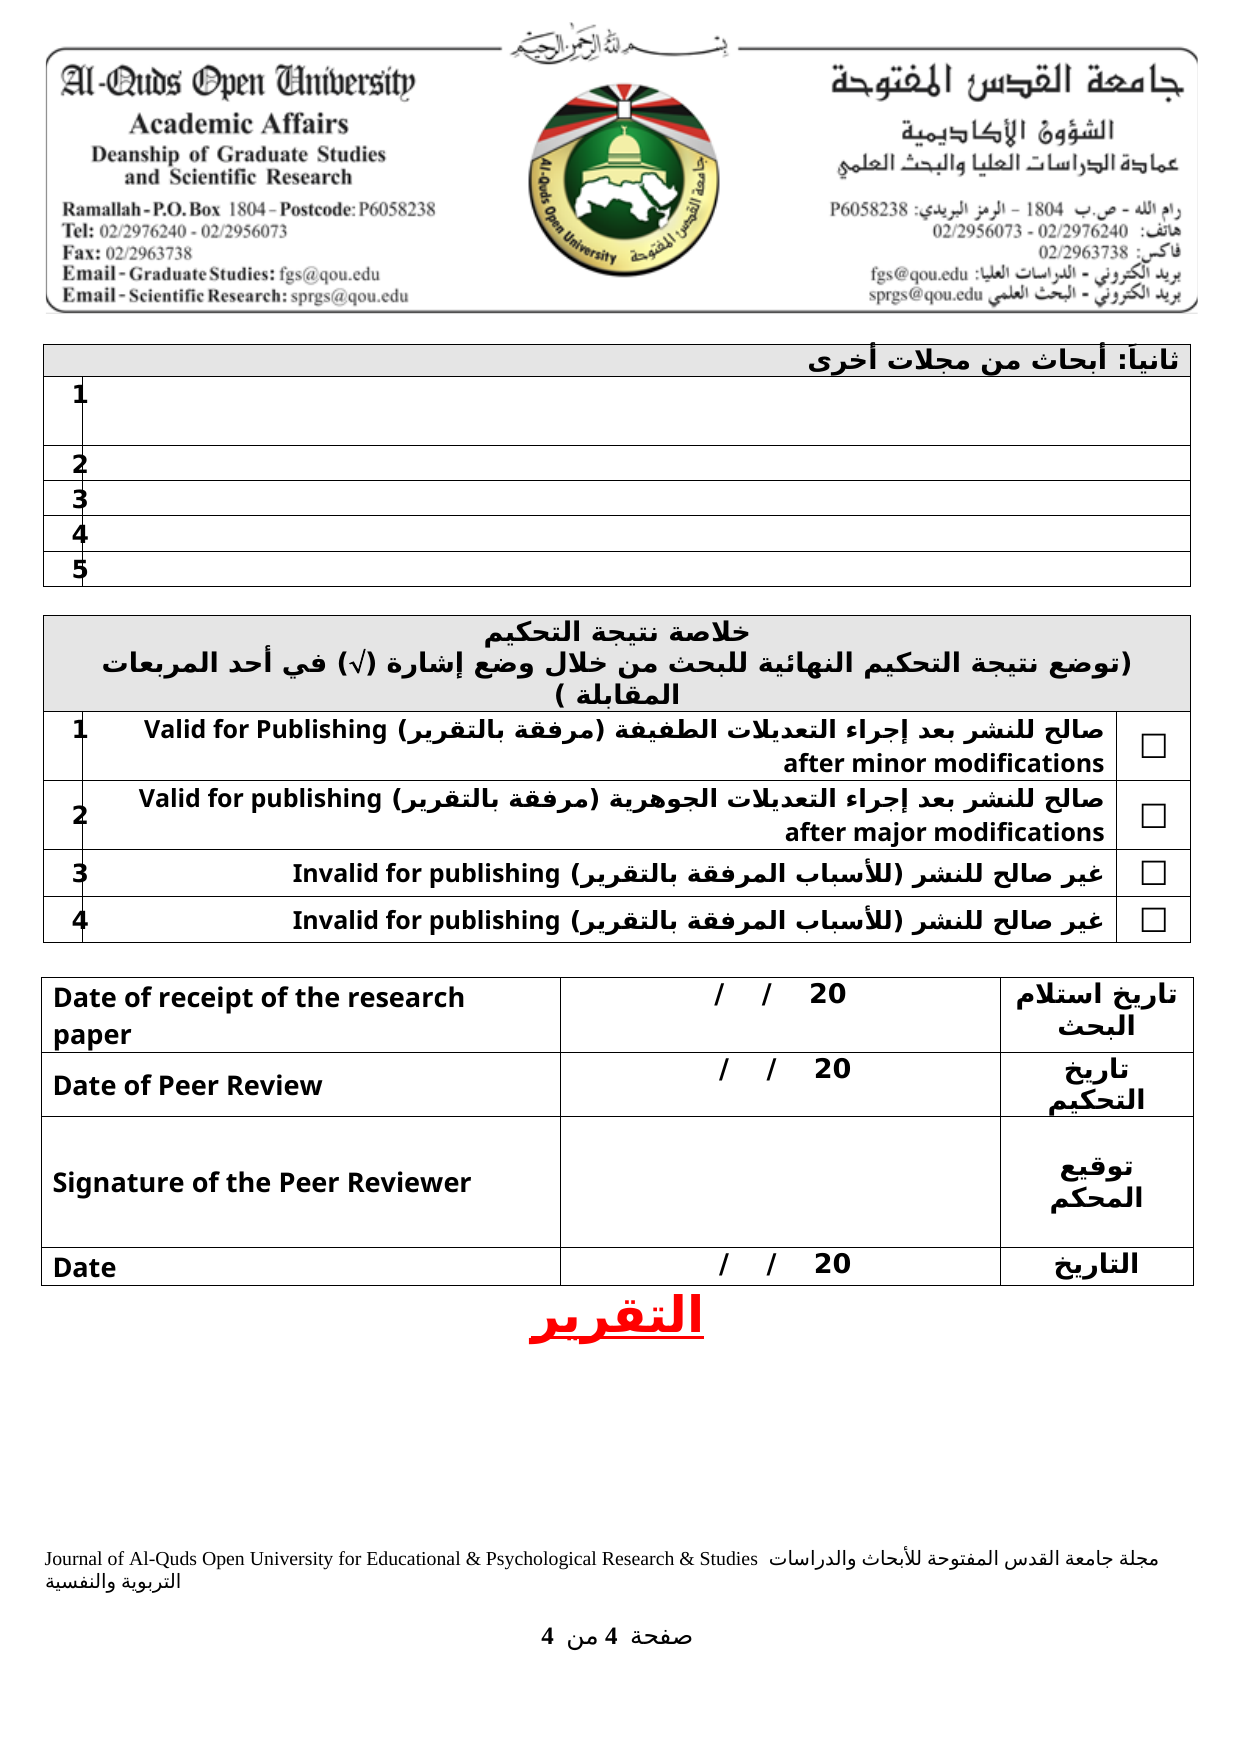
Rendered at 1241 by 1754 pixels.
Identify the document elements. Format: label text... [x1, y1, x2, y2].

text التقرير [44, 1286, 1190, 1344]
table_cell [44, 446, 82, 480]
table_cell غير صالح للنشر (للأسباب المرفقة بالتقرير) Invalid for publishing [83, 850, 1116, 896]
table_cell [44, 516, 82, 551]
table_cell [83, 377, 1190, 445]
table_cell [1117, 712, 1190, 780]
table_cell [83, 481, 1190, 515]
table_cell [44, 781, 82, 849]
table_cell [44, 552, 82, 586]
table_cell التاريخ [1001, 1248, 1193, 1285]
table_cell [44, 897, 82, 942]
table_cell 20 / / [561, 1248, 1000, 1285]
table_cell Date of Peer Review [42, 1053, 560, 1116]
table_cell [561, 1117, 1000, 1247]
table_cell تاريخ التحكيم [1001, 1053, 1193, 1116]
table_header تاريخ استلام البحث [1001, 978, 1193, 1052]
table_cell [44, 377, 82, 445]
table_cell [1117, 897, 1190, 942]
table_cell صالح للنشر بعد إجراء التعديلات الطفيفة (مرفقة بالتقرير) Valid for Publishing after minor modifications [83, 712, 1116, 780]
table_header خلاصة نتيجة التحكيم (توضع نتيجة التحكيم النهائية للبحث من خلال وضع إشارة () في أحد المربعات المقابلة ) [44, 616, 1190, 711]
table_header ثانياَ: أبحاث من مجلات أخرى [44, 345, 1190, 376]
table_cell توقيع المحكم [1001, 1117, 1193, 1247]
table_header 20 / / [561, 978, 1000, 1052]
picture [44, 22, 1196, 312]
table_header Date of receipt of the research paper [42, 978, 560, 1052]
table_cell [1117, 781, 1190, 849]
table_cell [44, 712, 82, 780]
table_cell [83, 552, 1190, 586]
table_cell Signature of the Peer Reviewer [42, 1117, 560, 1247]
table_cell [44, 850, 82, 896]
table_cell غير صالح للنشر (للأسباب المرفقة بالتقرير) Invalid for publishing [83, 897, 1116, 942]
table_cell [1117, 850, 1190, 896]
table_cell [83, 516, 1190, 551]
table_cell 20 / / [561, 1053, 1000, 1116]
table_cell Date [42, 1248, 560, 1285]
table_cell [44, 481, 82, 515]
table_cell [83, 446, 1190, 480]
table_cell صالح للنشر بعد إجراء التعديلات الجوهرية (مرفقة بالتقرير) Valid for publishing after major modifications [83, 781, 1116, 849]
